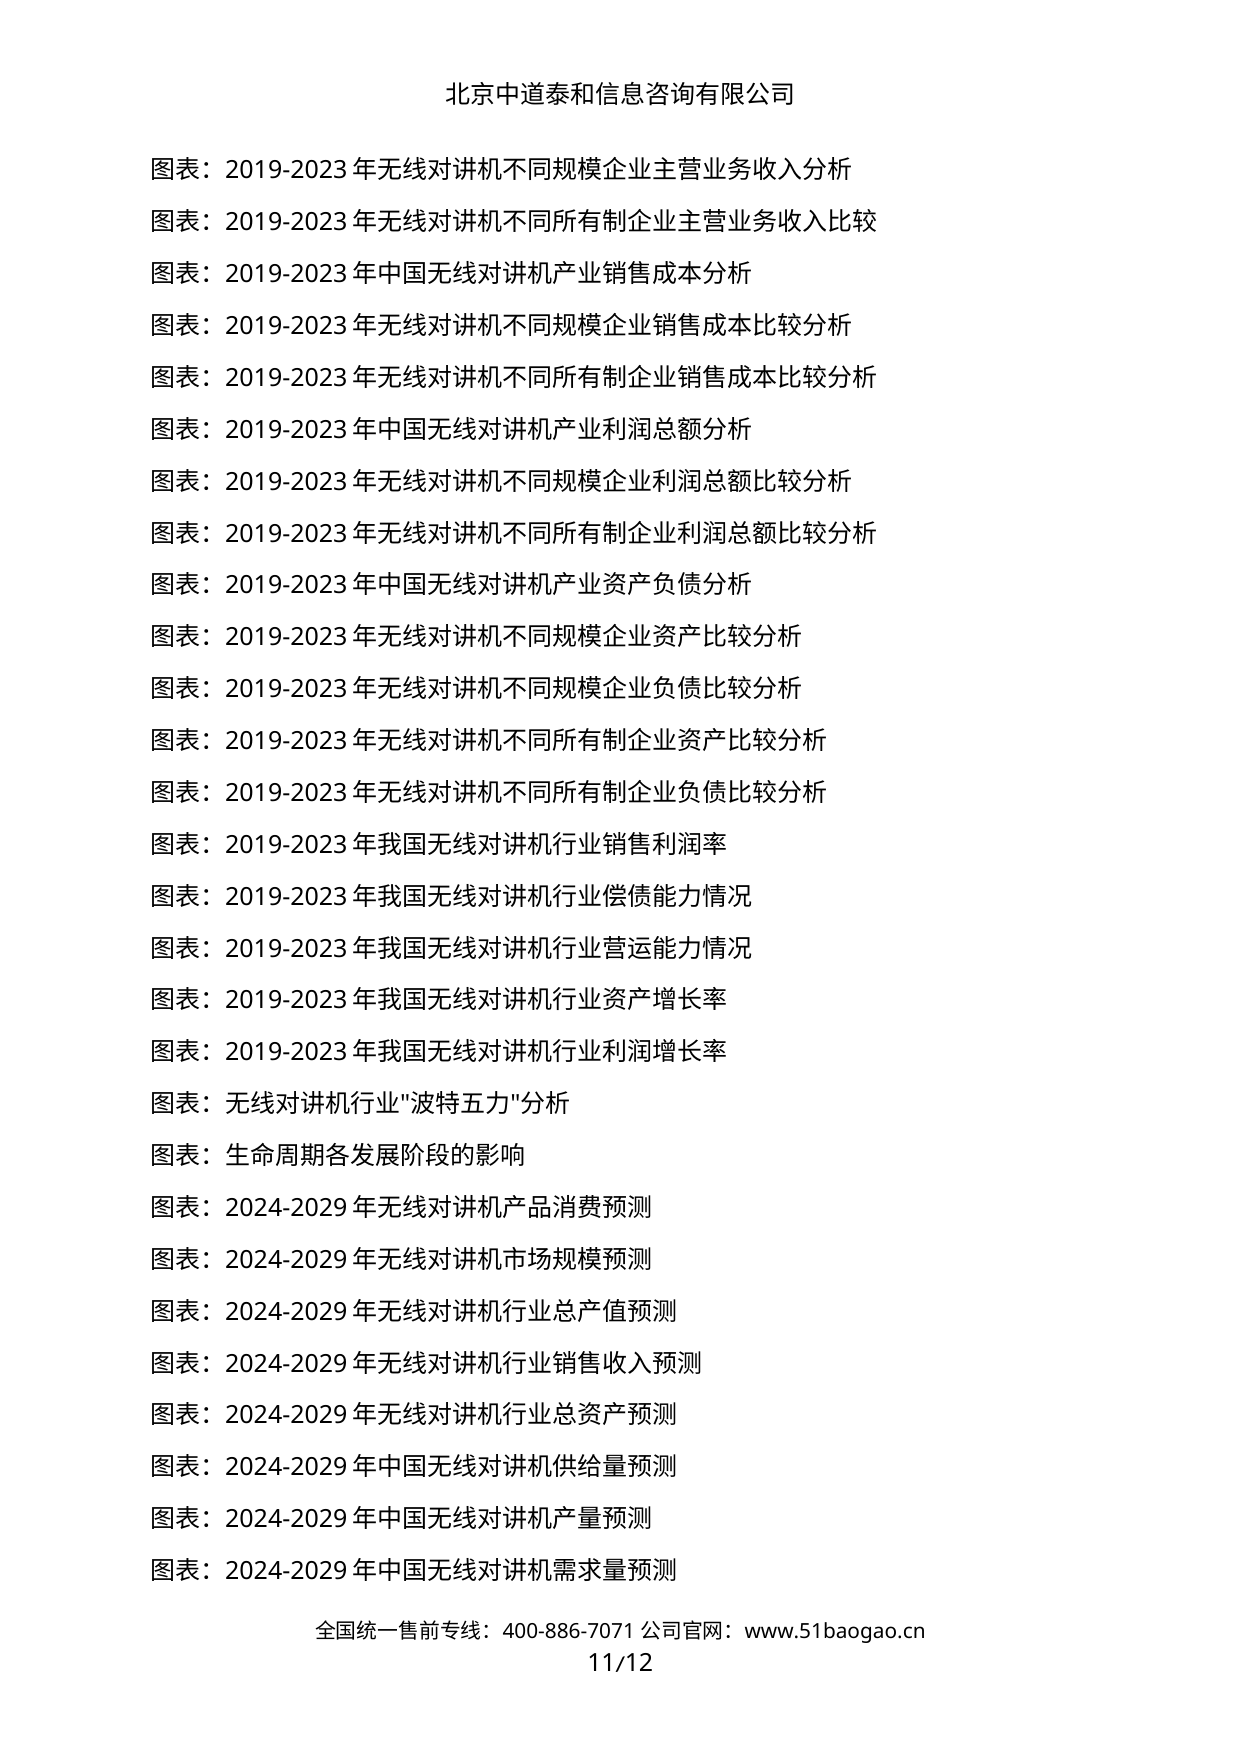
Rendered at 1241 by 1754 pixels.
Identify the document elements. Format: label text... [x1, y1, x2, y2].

text 图表：2019-2023年无线对讲机不同所有制企业主营业务收入比较 [150, 202, 1090, 238]
text 图表：2019-2023年我国无线对讲机行业营运能力情况 [150, 928, 1090, 964]
text 图表：2024-2029年中国无线对讲机产量预测 [150, 1499, 1090, 1535]
text 图表：2019-2023年我国无线对讲机行业利润增长率 [150, 1032, 1090, 1068]
text 图表：2024-2029年无线对讲机行业总资产预测 [150, 1395, 1090, 1431]
text 图表：2019-2023年无线对讲机不同所有制企业资产比较分析 [150, 721, 1090, 757]
text 图表：2019-2023年无线对讲机不同所有制企业利润总额比较分析 [150, 513, 1090, 549]
text 图表：2019-2023年无线对讲机不同所有制企业销售成本比较分析 [150, 357, 1090, 394]
text 图表：2024-2029年无线对讲机行业总产值预测 [150, 1291, 1090, 1327]
text 图表：2019-2023年无线对讲机不同规模企业销售成本比较分析 [150, 306, 1090, 342]
text 图表：2019-2023年我国无线对讲机行业销售利润率 [150, 824, 1090, 861]
text 图表：生命周期各发展阶段的影响 [150, 1136, 1090, 1172]
text 图表：2019-2023年无线对讲机不同规模企业资产比较分析 [150, 617, 1090, 653]
text 图表：2019-2023年中国无线对讲机产业利润总额分析 [150, 409, 1090, 446]
text 图表：2019-2023年无线对讲机不同规模企业主营业务收入分析 [150, 150, 1090, 186]
text 图表：2019-2023年无线对讲机不同规模企业负债比较分析 [150, 669, 1090, 705]
text 图表：2024-2029年无线对讲机产品消费预测 [150, 1187, 1090, 1224]
text 图表：2024-2029年无线对讲机市场规模预测 [150, 1239, 1090, 1276]
text 图表：2019-2023年我国无线对讲机行业偿债能力情况 [150, 876, 1090, 912]
text 图表：2024-2029年中国无线对讲机供给量预测 [150, 1447, 1090, 1483]
text 图表：2024-2029年无线对讲机行业销售收入预测 [150, 1343, 1090, 1379]
text 图表：无线对讲机行业"波特五力"分析 [150, 1084, 1090, 1120]
text 图表：2019-2023年无线对讲机不同所有制企业负债比较分析 [150, 772, 1090, 809]
text 图表：2019-2023年无线对讲机不同规模企业利润总额比较分析 [150, 461, 1090, 497]
text 图表：2019-2023年我国无线对讲机行业资产增长率 [150, 980, 1090, 1016]
text 图表：2024-2029年中国无线对讲机需求量预测 [150, 1551, 1090, 1587]
text 图表：2019-2023年中国无线对讲机产业销售成本分析 [150, 254, 1090, 290]
text 图表：2019-2023年中国无线对讲机产业资产负债分析 [150, 565, 1090, 601]
